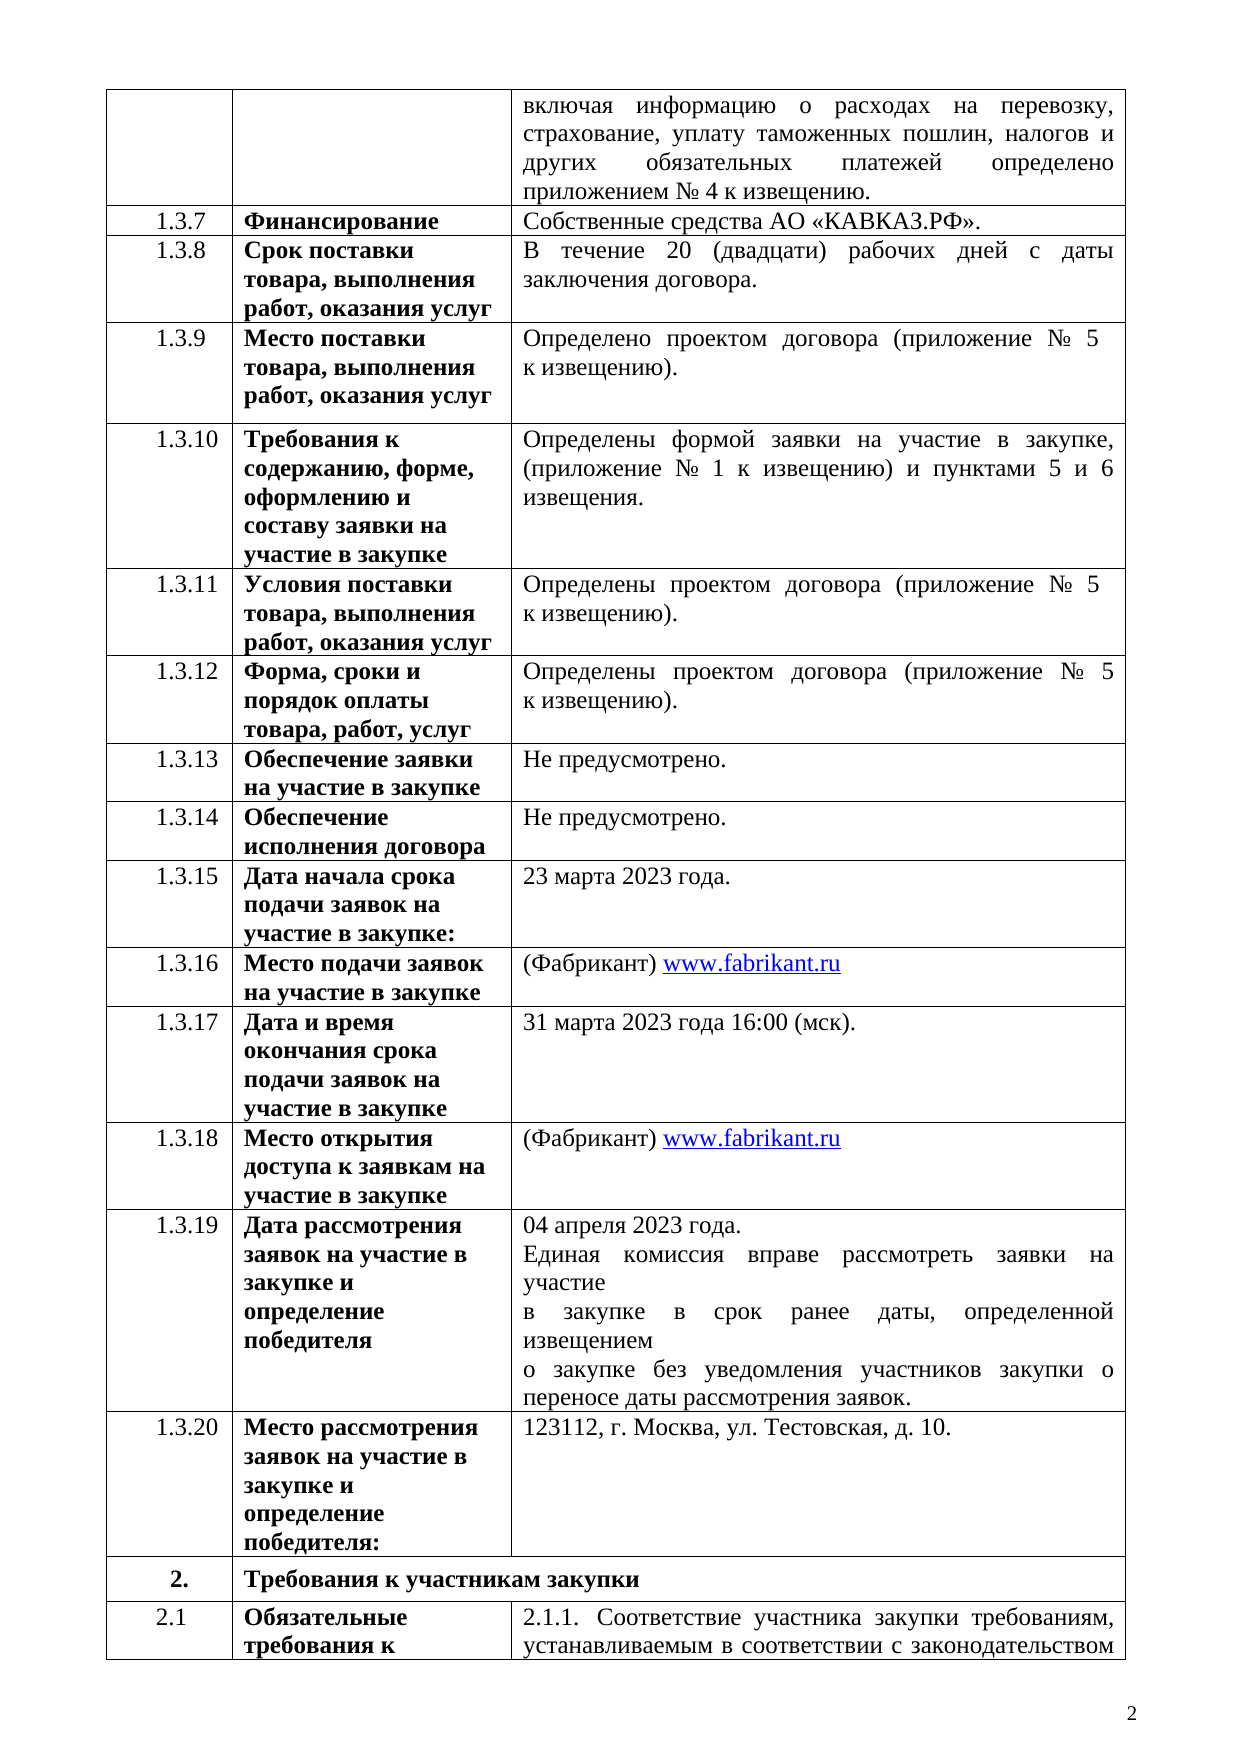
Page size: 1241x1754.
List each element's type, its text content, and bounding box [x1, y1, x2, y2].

table_cell [107, 948, 232, 1006]
table_cell Определены формой заявки на участие в закупке, (приложение № 1 к извещению) и пунктами 5 и 6 извещения. [512, 424, 1125, 568]
table_cell Обеспечение исполнения договора [233, 802, 511, 860]
table_cell Финансирование [233, 206, 511, 234]
table_cell 04 апреля 2023 года. Единая комиссия вправе рассмотреть заявки на участие в закупке в срок ранее даты, определенной извещением о закупке без уведомления участников закупки о переносе даты рассмотрения заявок. [512, 1210, 1125, 1411]
table_cell [107, 1123, 232, 1209]
table_cell Определены проектом договора (приложение № 5 к извещению). [512, 656, 1125, 743]
table_cell Обеспечение заявки на участие в закупке [233, 744, 511, 801]
table_cell Требования к содержанию, форме, оформлению и составу заявки на участие в закупке [233, 424, 511, 568]
table_cell Место открытия доступа к заявкам на участие в закупке [233, 1123, 511, 1209]
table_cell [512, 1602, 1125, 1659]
table_cell Место рассмотрения заявок на участие в закупке и определение победителя: [233, 1412, 511, 1556]
table_cell [107, 1007, 232, 1122]
table_cell [107, 861, 232, 947]
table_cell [233, 1602, 511, 1659]
table_cell [107, 1210, 232, 1411]
table_cell Условия поставки товара, выполнения работ, оказания услуг [233, 569, 511, 655]
table_cell Форма, сроки и порядок оплаты товара, работ, услуг [233, 656, 511, 743]
table_cell [107, 569, 232, 655]
table_cell 123112, г. Москва, ул. Тестовская, д. 10. [512, 1412, 1125, 1556]
table_cell [107, 1412, 232, 1556]
table_cell Собственные средства АО «КАВКАЗ.РФ». [512, 206, 1125, 234]
table_cell Дата и время окончания срока подачи заявок на участие в закупке [233, 1007, 511, 1122]
table_cell [107, 323, 232, 423]
table_cell [107, 424, 232, 568]
table_cell [107, 1557, 232, 1601]
table_cell Место подачи заявок на участие в закупке [233, 948, 511, 1006]
table_cell (Фабрикант) [512, 948, 1125, 1006]
table_cell Дата рассмотрения заявок на участие в закупке и определение победителя [233, 1210, 511, 1411]
table_cell Не предусмотрено. [512, 802, 1125, 860]
table_cell [107, 236, 232, 322]
table_cell Дата начала срока подачи заявок на участие в закупке: [233, 861, 511, 947]
table_cell Определено проектом договора (приложение № 5 к извещению). [512, 323, 1125, 423]
table_cell В течение 20 (двадцати) рабочих дней с даты заключения договора. [512, 236, 1125, 322]
table_cell [107, 206, 232, 234]
table_cell [107, 1602, 232, 1659]
table_cell Определены проектом договора (приложение № 5 к извещению). [512, 569, 1125, 655]
table_cell [107, 744, 232, 801]
table_cell Срок поставки товара, выполнения работ, оказания услуг [233, 236, 511, 322]
table_cell [107, 656, 232, 743]
table_cell 31 марта 2023 года 16:00 (мск). [512, 1007, 1125, 1122]
table_cell Место поставки товара, выполнения работ, оказания услуг [233, 323, 511, 423]
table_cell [233, 90, 511, 205]
table_cell 23 марта 2023 года. [512, 861, 1125, 947]
table_cell (Фабрикант) [512, 1123, 1125, 1209]
table_cell [107, 90, 232, 205]
table_cell Не предусмотрено. [512, 744, 1125, 801]
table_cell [512, 90, 1125, 205]
table_cell [107, 802, 232, 860]
table_cell Требования к участникам закупки [233, 1557, 1125, 1601]
